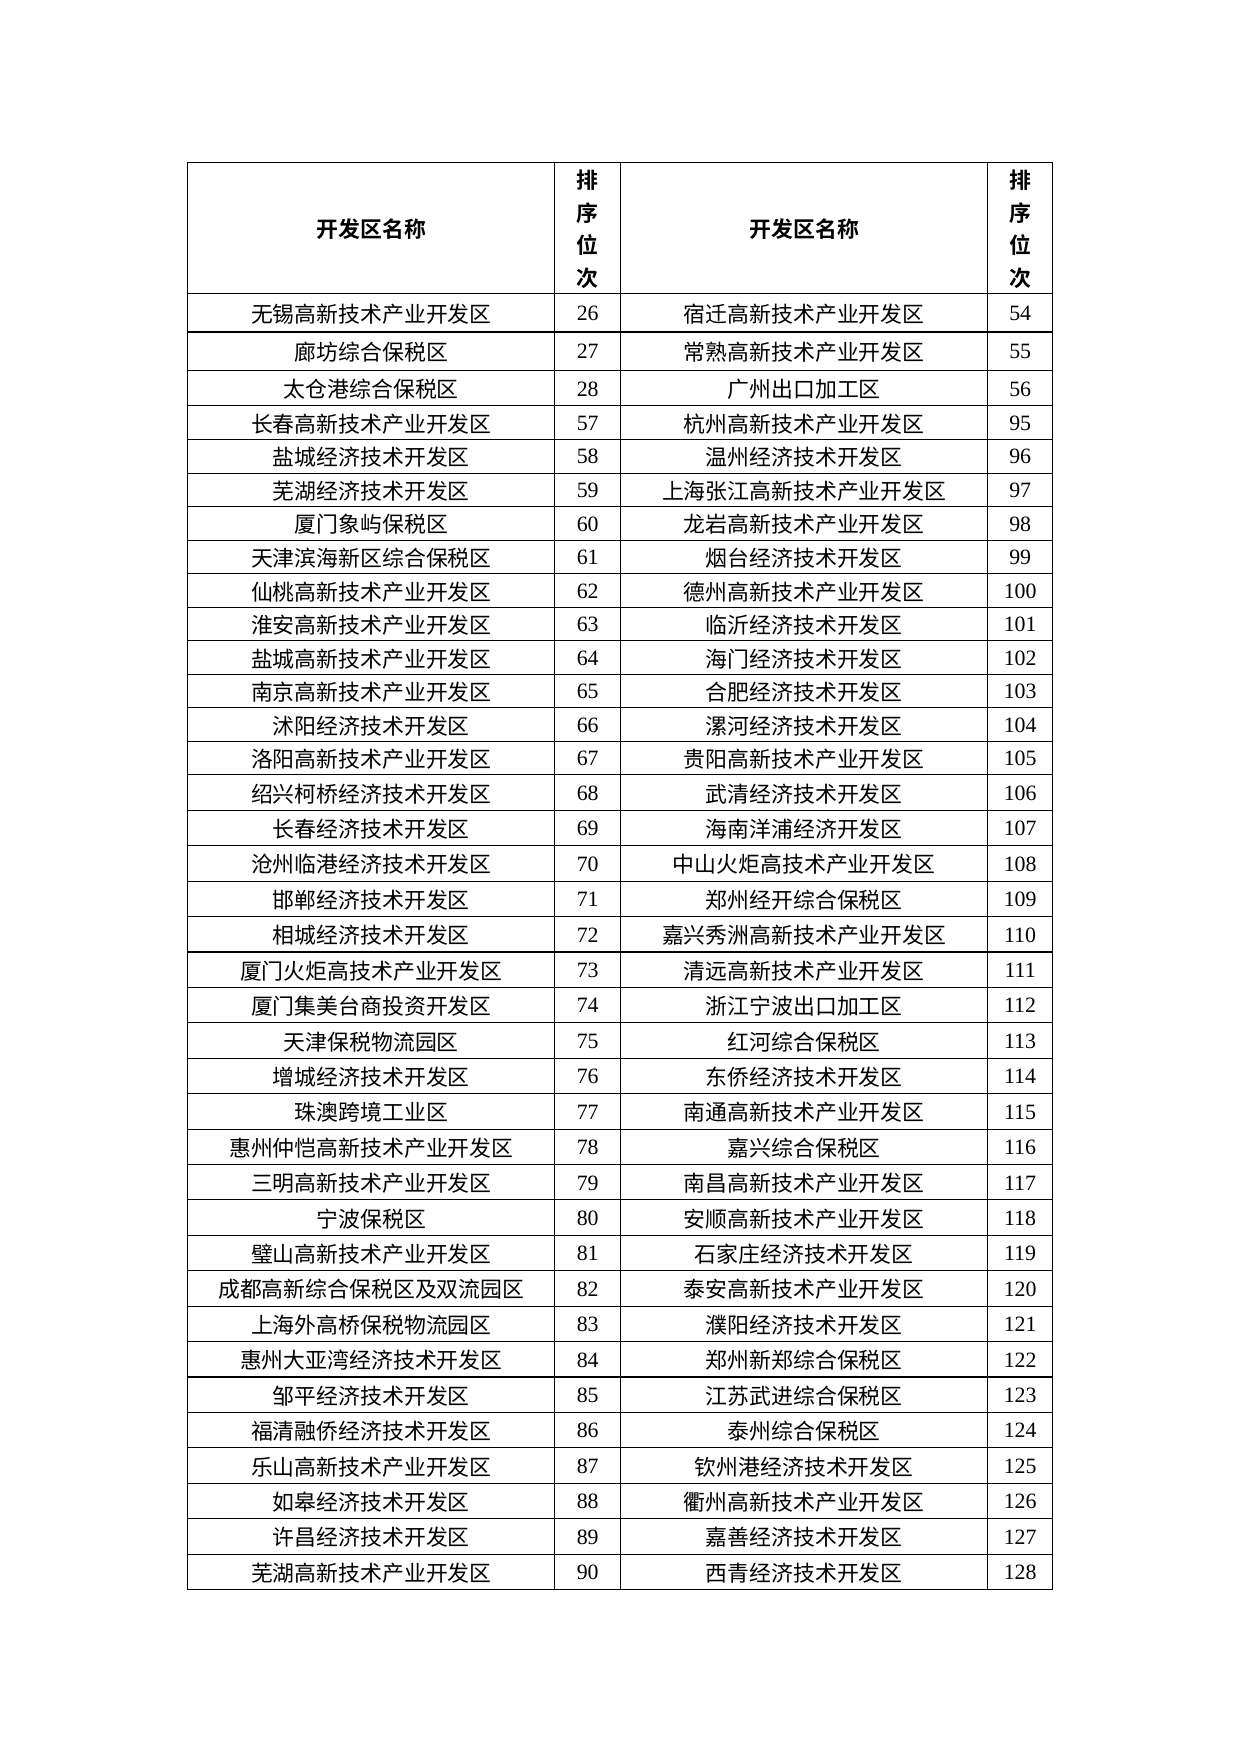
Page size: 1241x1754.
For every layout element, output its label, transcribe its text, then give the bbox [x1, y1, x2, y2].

table_cell 81 [555, 1236, 620, 1270]
table_cell 57 [555, 406, 620, 439]
table_cell 111 [988, 953, 1052, 987]
table_cell 沧州临港经济技术开发区 [188, 846, 554, 881]
table_cell 74 [555, 988, 620, 1022]
table_cell 郑州新郑综合保税区 [621, 1342, 987, 1376]
table_cell 105 [988, 742, 1052, 774]
table_cell 如皋经济技术开发区 [188, 1484, 554, 1518]
table_header 排序位次 [988, 163, 1052, 293]
table_cell 64 [555, 641, 620, 674]
table_cell 59 [555, 474, 620, 506]
table_cell 海南洋浦经济开发区 [621, 811, 987, 845]
table_cell 62 [555, 574, 620, 607]
table_cell 112 [988, 988, 1052, 1022]
table_cell 60 [555, 507, 620, 539]
table_cell 邹平经济技术开发区 [188, 1378, 554, 1412]
table_cell 嘉善经济技术开发区 [621, 1519, 987, 1553]
table_cell 嘉兴秀洲高新技术产业开发区 [621, 917, 987, 951]
table_cell 69 [555, 811, 620, 845]
table_cell 106 [988, 775, 1052, 810]
table_cell 101 [988, 608, 1052, 640]
table_cell 盐城高新技术产业开发区 [188, 641, 554, 674]
table_cell 113 [988, 1023, 1052, 1058]
table_cell 长春经济技术开发区 [188, 811, 554, 845]
table_header 开发区名称 [621, 163, 987, 293]
table_cell 65 [555, 675, 620, 707]
table_cell 清远高新技术产业开发区 [621, 953, 987, 987]
table_cell 珠澳跨境工业区 [188, 1094, 554, 1128]
table_cell 89 [555, 1519, 620, 1553]
table_cell 石家庄经济技术开发区 [621, 1236, 987, 1270]
table_cell 126 [988, 1484, 1052, 1518]
table_cell 55 [988, 333, 1052, 370]
table_cell 芜湖高新技术产业开发区 [188, 1555, 554, 1589]
table_header 开发区名称 [188, 163, 554, 293]
table_cell 太仓港综合保税区 [188, 371, 554, 405]
table_cell 84 [555, 1342, 620, 1376]
table_cell 安顺高新技术产业开发区 [621, 1200, 987, 1235]
table_cell 东侨经济技术开发区 [621, 1059, 987, 1093]
table_cell 110 [988, 917, 1052, 951]
table_cell 104 [988, 708, 1052, 741]
table_cell 红河综合保税区 [621, 1023, 987, 1058]
table_cell 南昌高新技术产业开发区 [621, 1165, 987, 1199]
table_cell 西青经济技术开发区 [621, 1555, 987, 1589]
table_cell 绍兴柯桥经济技术开发区 [188, 775, 554, 810]
table_cell 63 [555, 608, 620, 640]
table_cell 上海张江高新技术产业开发区 [621, 474, 987, 506]
table_cell 淮安高新技术产业开发区 [188, 608, 554, 640]
table_cell 98 [988, 507, 1052, 539]
table_cell 宿迁高新技术产业开发区 [621, 294, 987, 331]
table_cell 漯河经济技术开发区 [621, 708, 987, 741]
table_cell 76 [555, 1059, 620, 1093]
table_cell 124 [988, 1413, 1052, 1447]
table_cell 盐城经济技术开发区 [188, 440, 554, 472]
table_cell 泰州综合保税区 [621, 1413, 987, 1447]
table_cell 127 [988, 1519, 1052, 1553]
table_cell 无锡高新技术产业开发区 [188, 294, 554, 331]
table_cell 烟台经济技术开发区 [621, 541, 987, 573]
table_cell 厦门象屿保税区 [188, 507, 554, 539]
table_cell 120 [988, 1271, 1052, 1306]
table_cell 75 [555, 1023, 620, 1058]
table_cell 122 [988, 1342, 1052, 1376]
table_cell 102 [988, 641, 1052, 674]
table_cell 濮阳经济技术开发区 [621, 1307, 987, 1341]
table_cell 99 [988, 541, 1052, 573]
table_cell 67 [555, 742, 620, 774]
table_cell 上海外高桥保税物流园区 [188, 1307, 554, 1341]
table_cell 128 [988, 1555, 1052, 1589]
table_cell 厦门集美台商投资开发区 [188, 988, 554, 1022]
table_cell 海门经济技术开发区 [621, 641, 987, 674]
table_cell 龙岩高新技术产业开发区 [621, 507, 987, 539]
table_cell 123 [988, 1378, 1052, 1412]
table_cell 相城经济技术开发区 [188, 917, 554, 951]
table_cell 95 [988, 406, 1052, 439]
table_cell 温州经济技术开发区 [621, 440, 987, 472]
table_cell 77 [555, 1094, 620, 1128]
table_cell 常熟高新技术产业开发区 [621, 333, 987, 370]
table_cell 71 [555, 882, 620, 916]
table_cell 83 [555, 1307, 620, 1341]
table_cell 115 [988, 1094, 1052, 1128]
table_cell 85 [555, 1378, 620, 1412]
table_cell 54 [988, 294, 1052, 331]
table_cell 118 [988, 1200, 1052, 1235]
table_cell 56 [988, 371, 1052, 405]
table_cell 天津滨海新区综合保税区 [188, 541, 554, 573]
table_cell 武清经济技术开发区 [621, 775, 987, 810]
table_cell 惠州大亚湾经济技术开发区 [188, 1342, 554, 1376]
table_cell 嘉兴综合保税区 [621, 1130, 987, 1164]
table_cell 114 [988, 1059, 1052, 1093]
table_header 排序位次 [555, 163, 620, 293]
table_cell 德州高新技术产业开发区 [621, 574, 987, 607]
table_cell 28 [555, 371, 620, 405]
table_cell 117 [988, 1165, 1052, 1199]
table_cell 邯郸经济技术开发区 [188, 882, 554, 916]
table_cell 增城经济技术开发区 [188, 1059, 554, 1093]
table_cell 芜湖经济技术开发区 [188, 474, 554, 506]
table_cell 66 [555, 708, 620, 741]
table_cell 许昌经济技术开发区 [188, 1519, 554, 1553]
table_cell 璧山高新技术产业开发区 [188, 1236, 554, 1270]
table_cell 泰安高新技术产业开发区 [621, 1271, 987, 1306]
table_cell 100 [988, 574, 1052, 607]
table_cell 浙江宁波出口加工区 [621, 988, 987, 1022]
table_cell 87 [555, 1448, 620, 1483]
table_cell 109 [988, 882, 1052, 916]
table_cell 厦门火炬高技术产业开发区 [188, 953, 554, 987]
table_cell 江苏武进综合保税区 [621, 1378, 987, 1412]
table_cell 58 [555, 440, 620, 472]
table_cell 80 [555, 1200, 620, 1235]
table_cell 仙桃高新技术产业开发区 [188, 574, 554, 607]
table_cell 116 [988, 1130, 1052, 1164]
table_cell 68 [555, 775, 620, 810]
table_cell 103 [988, 675, 1052, 707]
table_cell 长春高新技术产业开发区 [188, 406, 554, 439]
table_cell 贵阳高新技术产业开发区 [621, 742, 987, 774]
table_cell 82 [555, 1271, 620, 1306]
table_cell 三明高新技术产业开发区 [188, 1165, 554, 1199]
table_cell 27 [555, 333, 620, 370]
table_cell 福清融侨经济技术开发区 [188, 1413, 554, 1447]
table_cell 26 [555, 294, 620, 331]
table_cell 宁波保税区 [188, 1200, 554, 1235]
table_cell 119 [988, 1236, 1052, 1270]
table_cell 合肥经济技术开发区 [621, 675, 987, 707]
table_cell 90 [555, 1555, 620, 1589]
table_cell 88 [555, 1484, 620, 1518]
table_cell 125 [988, 1448, 1052, 1483]
table_cell 78 [555, 1130, 620, 1164]
table_cell 107 [988, 811, 1052, 845]
table_cell 廊坊综合保税区 [188, 333, 554, 370]
table_cell 郑州经开综合保税区 [621, 882, 987, 916]
table_cell 钦州港经济技术开发区 [621, 1448, 987, 1483]
table_cell 108 [988, 846, 1052, 881]
table_cell 72 [555, 917, 620, 951]
table_cell 96 [988, 440, 1052, 472]
table_cell 成都高新综合保税区及双流园区 [188, 1271, 554, 1306]
table_cell 天津保税物流园区 [188, 1023, 554, 1058]
table_cell 97 [988, 474, 1052, 506]
table_cell 86 [555, 1413, 620, 1447]
table_cell 沭阳经济技术开发区 [188, 708, 554, 741]
table_cell 杭州高新技术产业开发区 [621, 406, 987, 439]
table_cell 洛阳高新技术产业开发区 [188, 742, 554, 774]
table_cell 南京高新技术产业开发区 [188, 675, 554, 707]
table_cell 中山火炬高技术产业开发区 [621, 846, 987, 881]
table_cell 70 [555, 846, 620, 881]
table_cell 73 [555, 953, 620, 987]
table_cell 乐山高新技术产业开发区 [188, 1448, 554, 1483]
table_cell 79 [555, 1165, 620, 1199]
table_cell 121 [988, 1307, 1052, 1341]
table_cell 惠州仲恺高新技术产业开发区 [188, 1130, 554, 1164]
table_cell 临沂经济技术开发区 [621, 608, 987, 640]
table_cell 广州出口加工区 [621, 371, 987, 405]
table_cell 61 [555, 541, 620, 573]
table_cell 南通高新技术产业开发区 [621, 1094, 987, 1128]
table_cell 衢州高新技术产业开发区 [621, 1484, 987, 1518]
